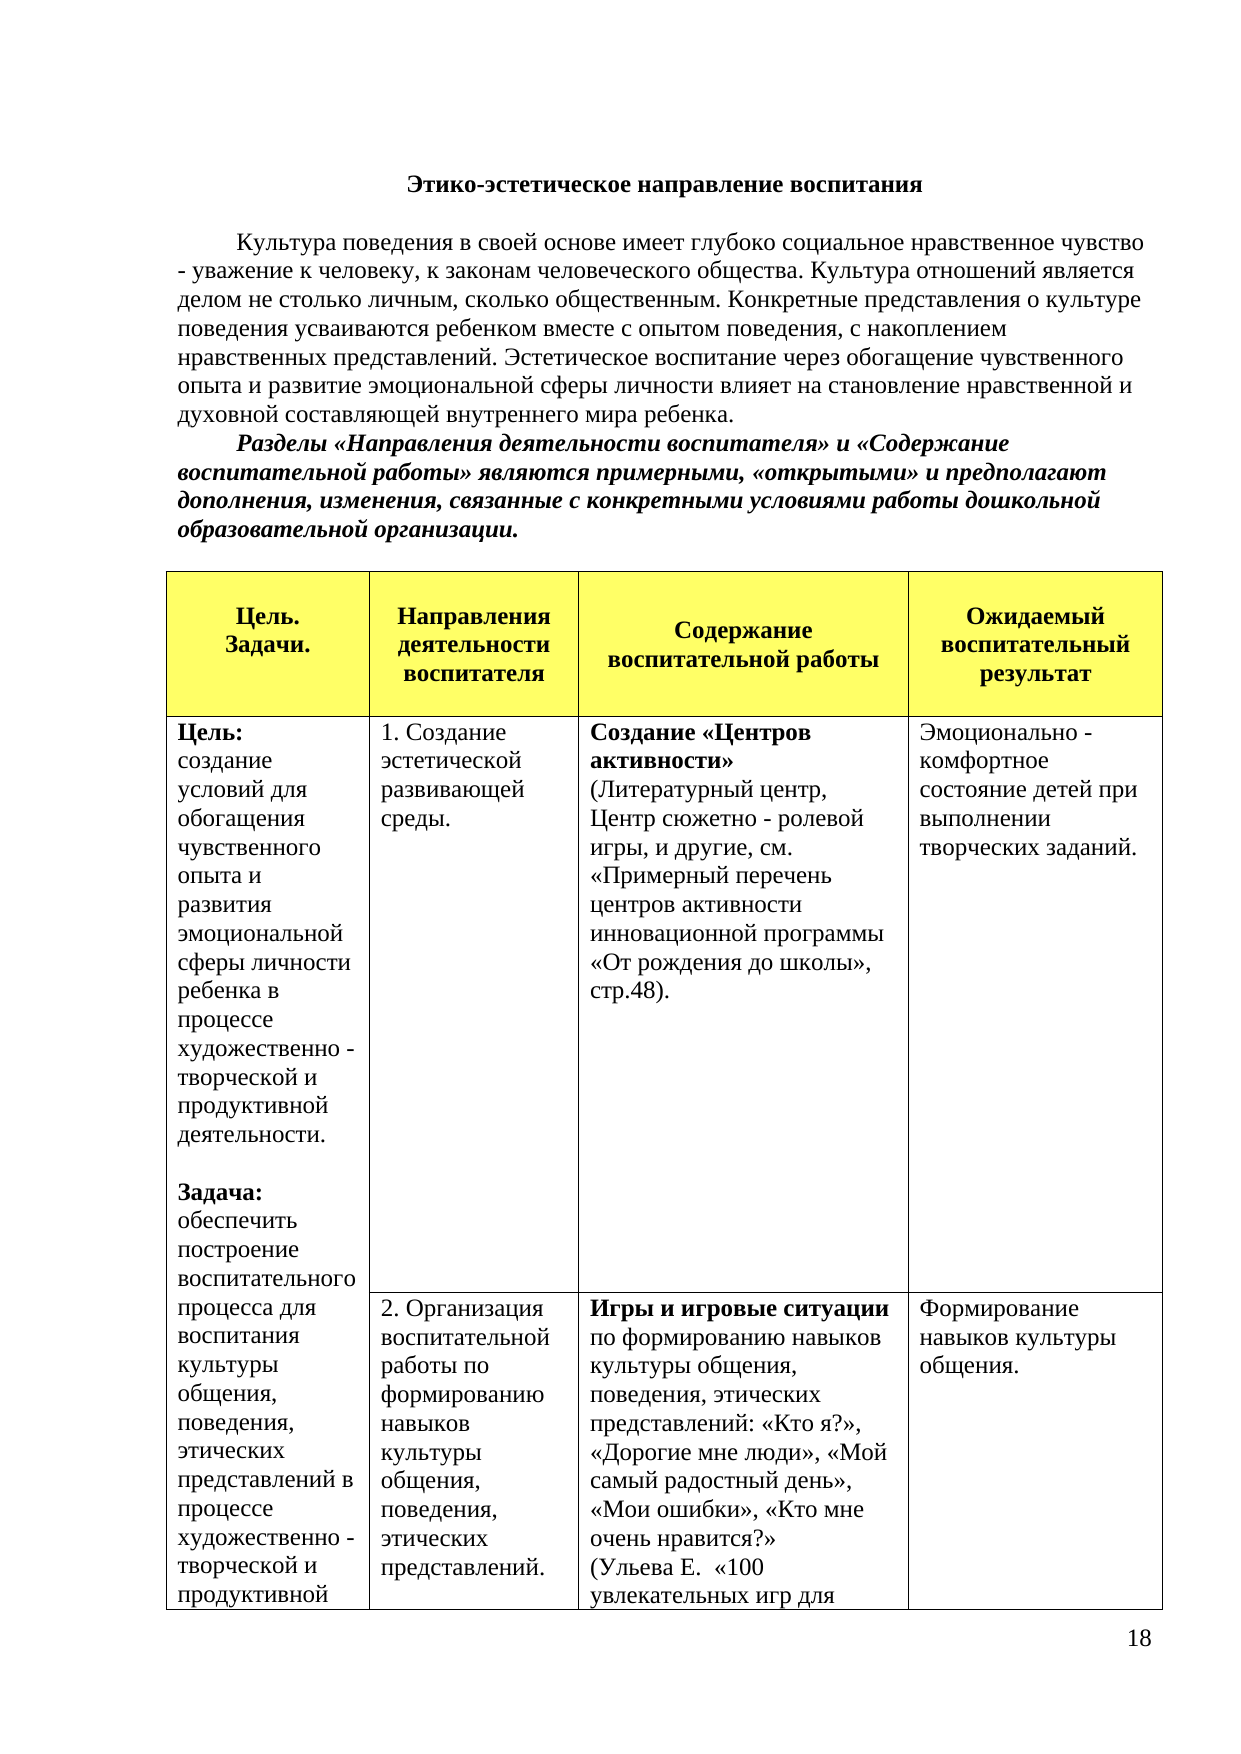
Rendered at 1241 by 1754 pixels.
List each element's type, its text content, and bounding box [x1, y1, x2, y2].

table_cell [370, 1293, 578, 1609]
text Этико-эстетическое направление воспитания [177, 169, 1152, 198]
table_header Направления деятельности воспитателя [370, 572, 578, 716]
table_cell Создание «Центров активности» (Литературный центр, Центр сюжетно - ролевой игры, и другие, см. «Примерный перечень центров активности инновационной программы «От рождения до школы», стр.48). [579, 717, 908, 1292]
table_header Ожидаемый воспитательный результат [909, 572, 1162, 716]
text Разделы «Направления деятельности воспитателя» и «Содержание воспитательной работы» являются примерными, «открытыми» и предполагают дополнения, изменения, связанные с конкретными условиями работы дошкольной образовательной организации. [177, 428, 1152, 543]
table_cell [579, 1293, 908, 1609]
table_cell Эмоционально - комфортное состояние детей при выполнении творческих заданий. [909, 717, 1162, 1292]
table_cell 1. Создание эстетической развивающей среды. [370, 717, 578, 1292]
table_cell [909, 1293, 1162, 1609]
table_header Содержание воспитательной работы [579, 572, 908, 716]
table_header Цель. Задачи. [167, 572, 369, 716]
text Культура поведения в своей основе имеет глубоко социальное нравственное чувство - уважение к человеку, к законам человеческого общества. Культура отношений является делом не столько личным, сколько общественным. Конкретные представления о культуре поведения усваиваются ребенком вместе с опытом поведения, с накоплением нравственных представлений. Эстетическое воспитание через обогащение чувственного опыта и развитие эмоциональной сферы личности влияет на становление нравственной и духовной составляющей внутреннего мира ребенка. [177, 227, 1152, 428]
table_cell Цель: создание условий для обогащения чувственного опыта и развития эмоциональной сферы личности ребенка в процессе художественно - творческой и продуктивной деятельности. Задача: обеспечить построение воспитательного процесса для воспитания культуры общения, поведения, этических представлений в процессе художественно - творческой и продуктивной деятельности. [167, 717, 369, 1609]
